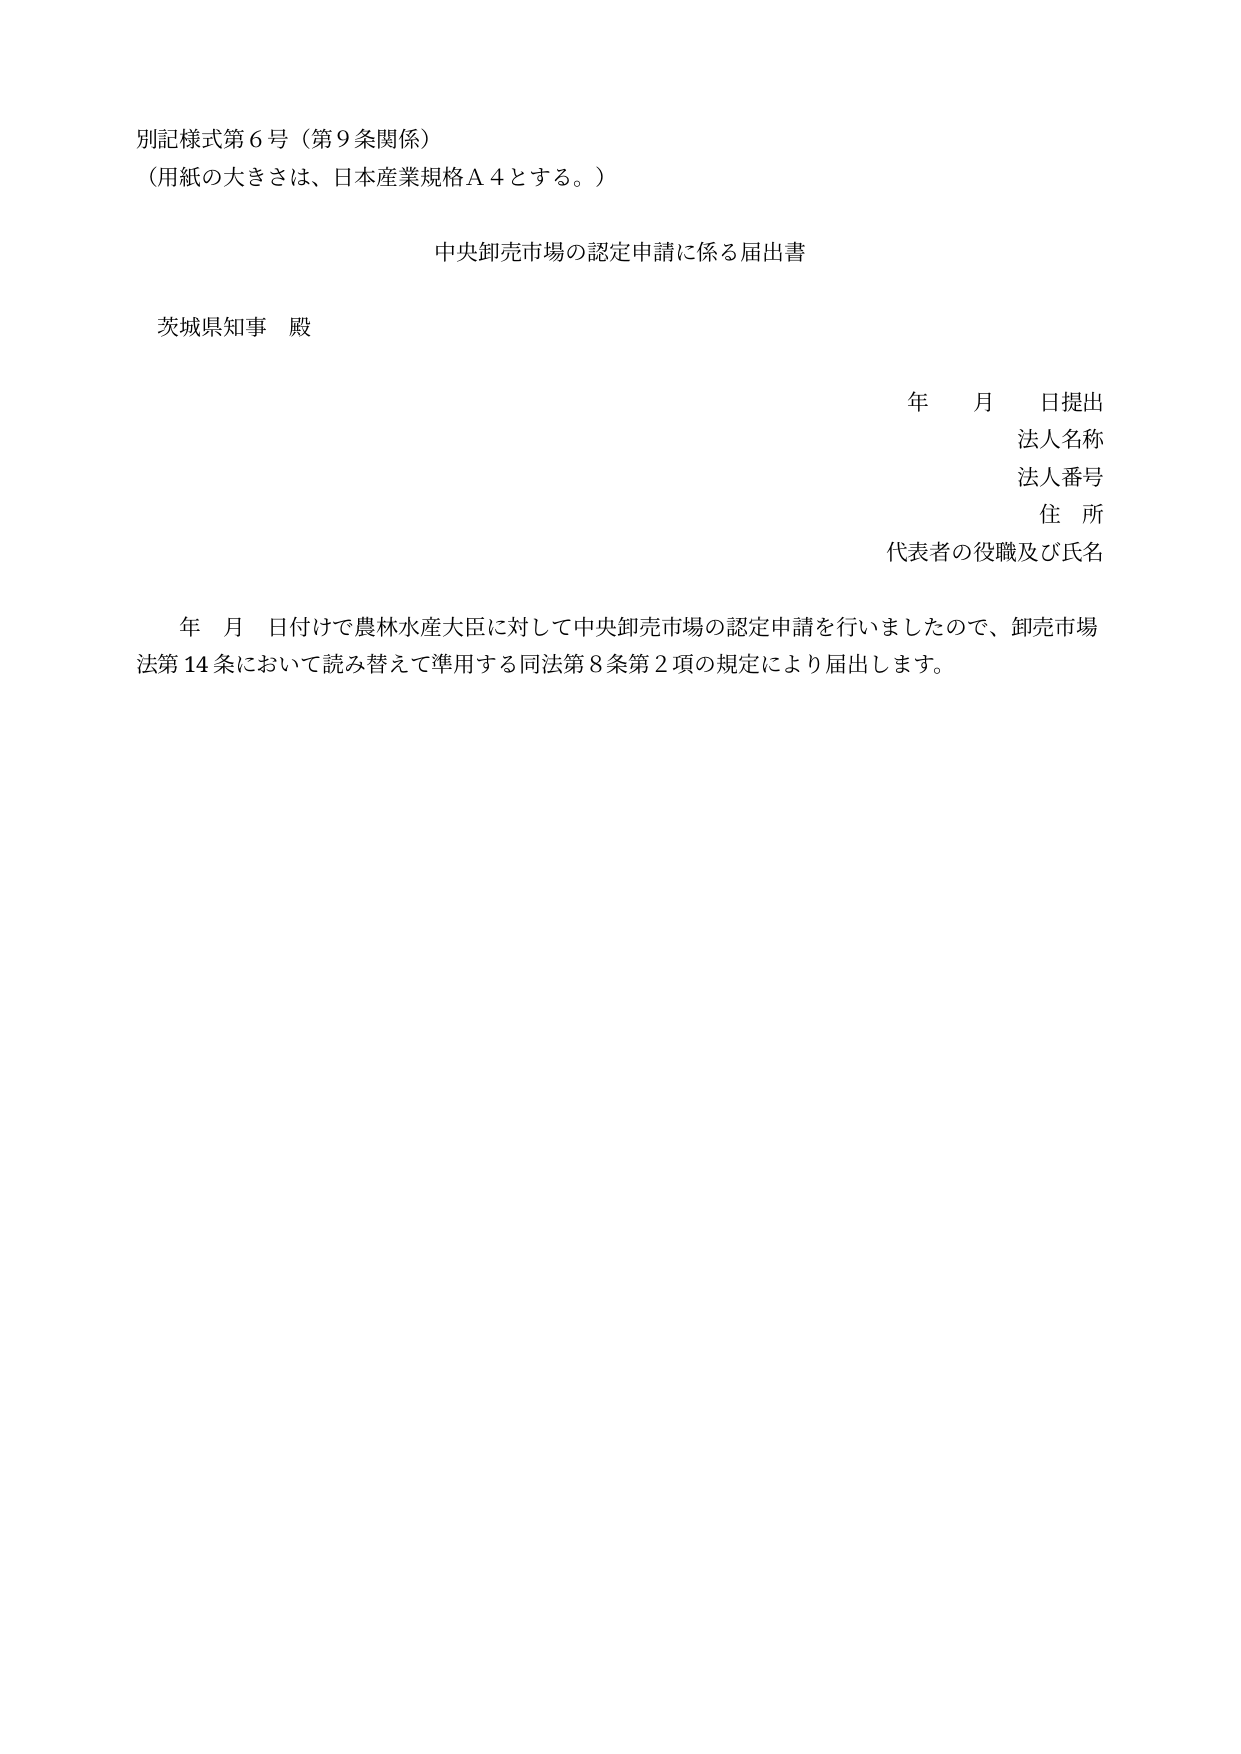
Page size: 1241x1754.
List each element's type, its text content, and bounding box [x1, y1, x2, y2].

text 法人名称 [136, 419, 1104, 457]
text 住所 [136, 494, 1104, 532]
text 中央卸売市場の認定申請に係る届出書 [136, 232, 1104, 269]
text 茨城県知事 殿 [136, 307, 1104, 344]
text （用紙の大きさは、日本産業規格Ａ４とする。） [136, 157, 1104, 194]
text 年 月 日付けで農林水産大臣に対して中央卸売市場の認定申請を行いましたので、卸売市場法第14条において読み替えて準用する同法第８条第２項の規定により届出します。 [136, 607, 1104, 682]
text 法人番号 [136, 457, 1104, 494]
text 年 月 日提出 [136, 382, 1104, 419]
text 代表者の役職及び氏名 [136, 532, 1104, 569]
text 別記様式第６号（第９条関係） [136, 119, 1104, 157]
